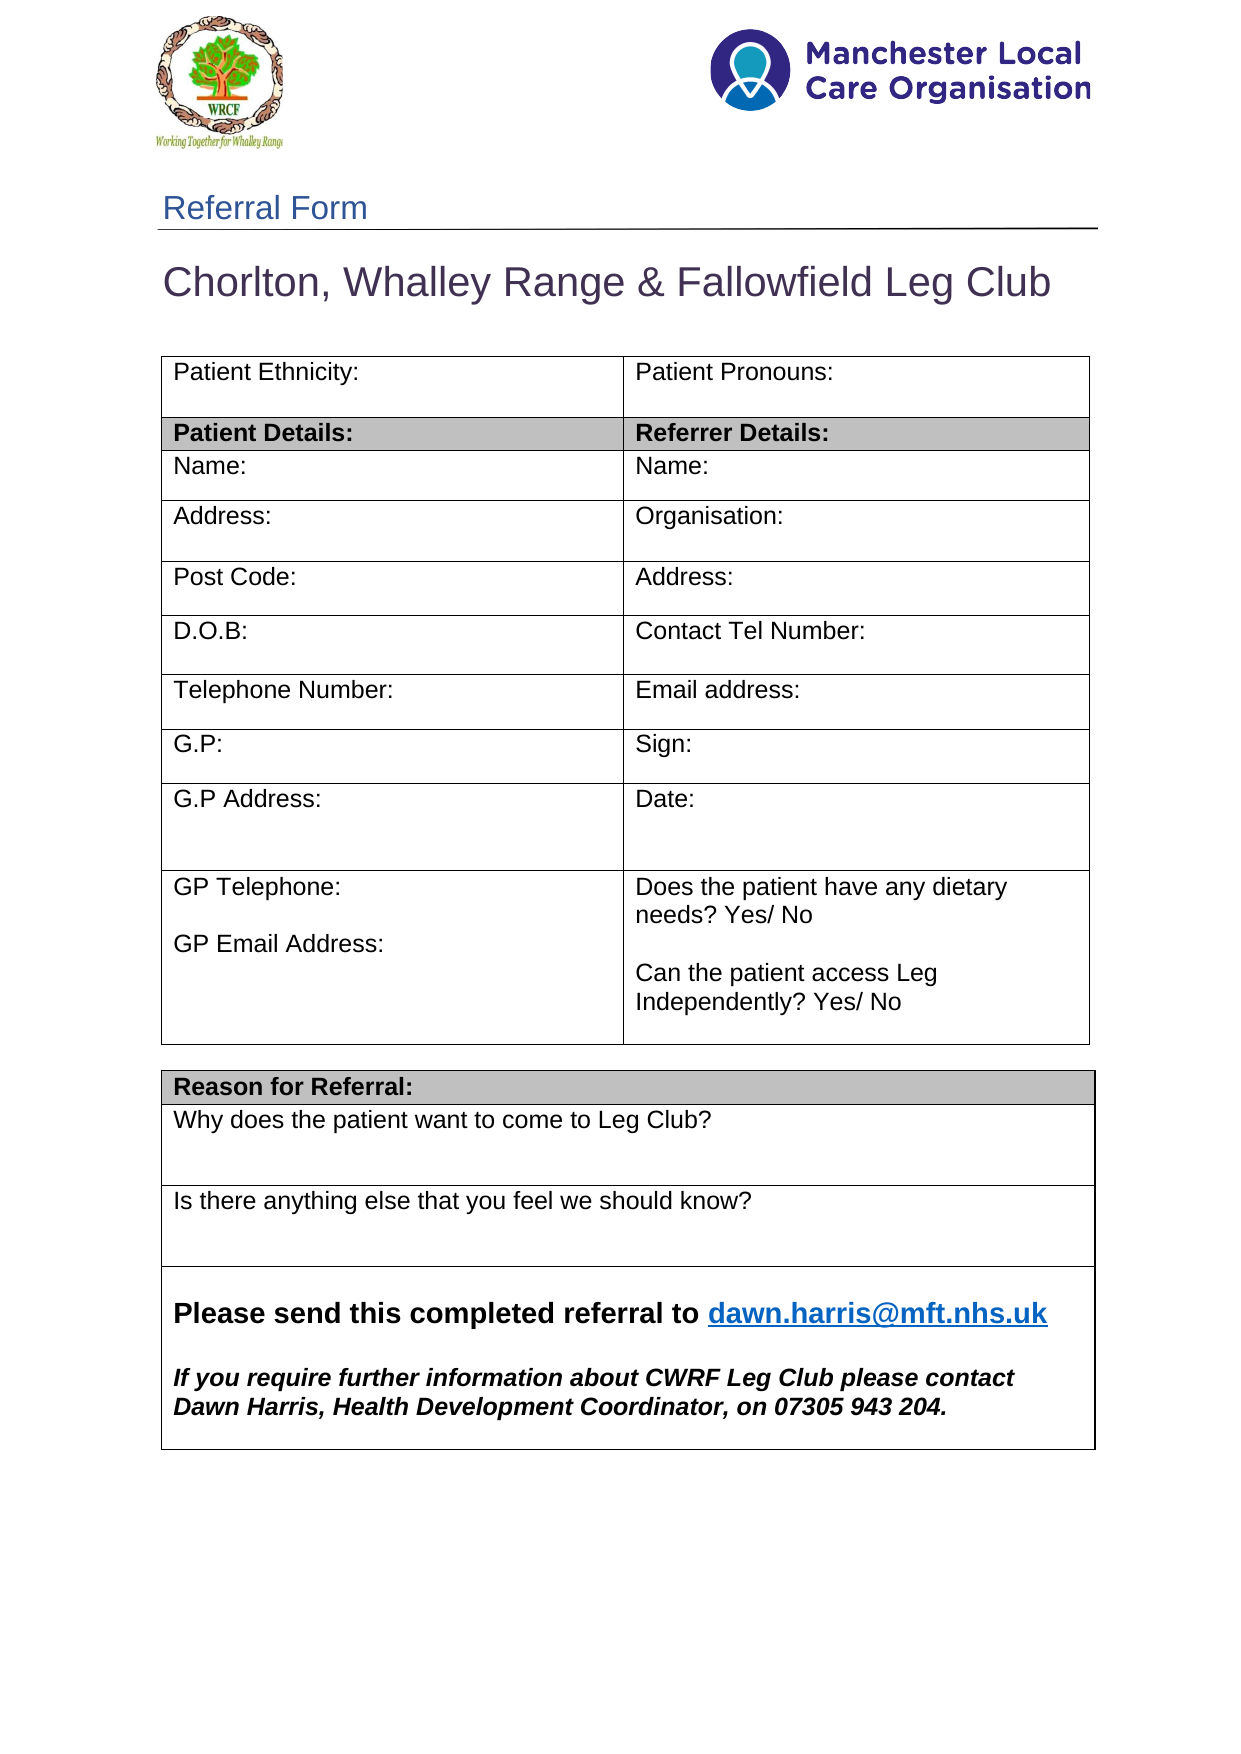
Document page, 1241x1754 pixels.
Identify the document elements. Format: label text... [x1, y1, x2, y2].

table_cell Post Code: [162, 562, 623, 615]
table_cell Sign: [624, 730, 1089, 783]
table_cell G.P Address: [162, 784, 623, 870]
table_cell Name: [162, 451, 623, 500]
table_cell Please send this completed referral to dawn.harris@mft.nhs.uk If you require further information about CWRF Leg Club please contact Dawn Harris, Health Development Coordinator, on 07305 943 204. [162, 1267, 1094, 1449]
table_header Reason for Referral: [162, 1071, 1094, 1104]
table_cell Address: [624, 562, 1089, 615]
table_cell Is there anything else that you feel we should know? [162, 1186, 1094, 1266]
table_cell Does the patient have any dietary needs? Yes/ No Can the patient access Leg Independently? Yes/ No [624, 871, 1089, 1044]
picture [710, 29, 1091, 111]
table_cell G.P: [162, 730, 623, 783]
table_cell Name: [624, 451, 1089, 500]
table_cell Contact Tel Number: [624, 616, 1089, 674]
table_cell D.O.B: [162, 616, 623, 674]
table_header Patient Pronouns: [624, 357, 1089, 417]
table_cell Date: [624, 784, 1089, 870]
table_cell Referrer Details: [624, 418, 1089, 450]
table_cell Patient Details: [162, 418, 623, 450]
table_cell Address: [162, 501, 623, 561]
table_cell Organisation: [624, 501, 1089, 561]
table_header Patient Ethnicity: [162, 357, 623, 417]
text Chorlton, Whalley Range & Fallowfield Leg Club [162, 257, 1090, 305]
table_cell Email address: [624, 675, 1089, 728]
table_cell GP Telephone: GP Email Address: [162, 871, 623, 1044]
table_cell Telephone Number: [162, 675, 623, 728]
text Referral Form [162, 188, 1090, 227]
picture [150, 16, 283, 149]
table_cell Why does the patient want to come to Leg Club? [162, 1105, 1094, 1185]
